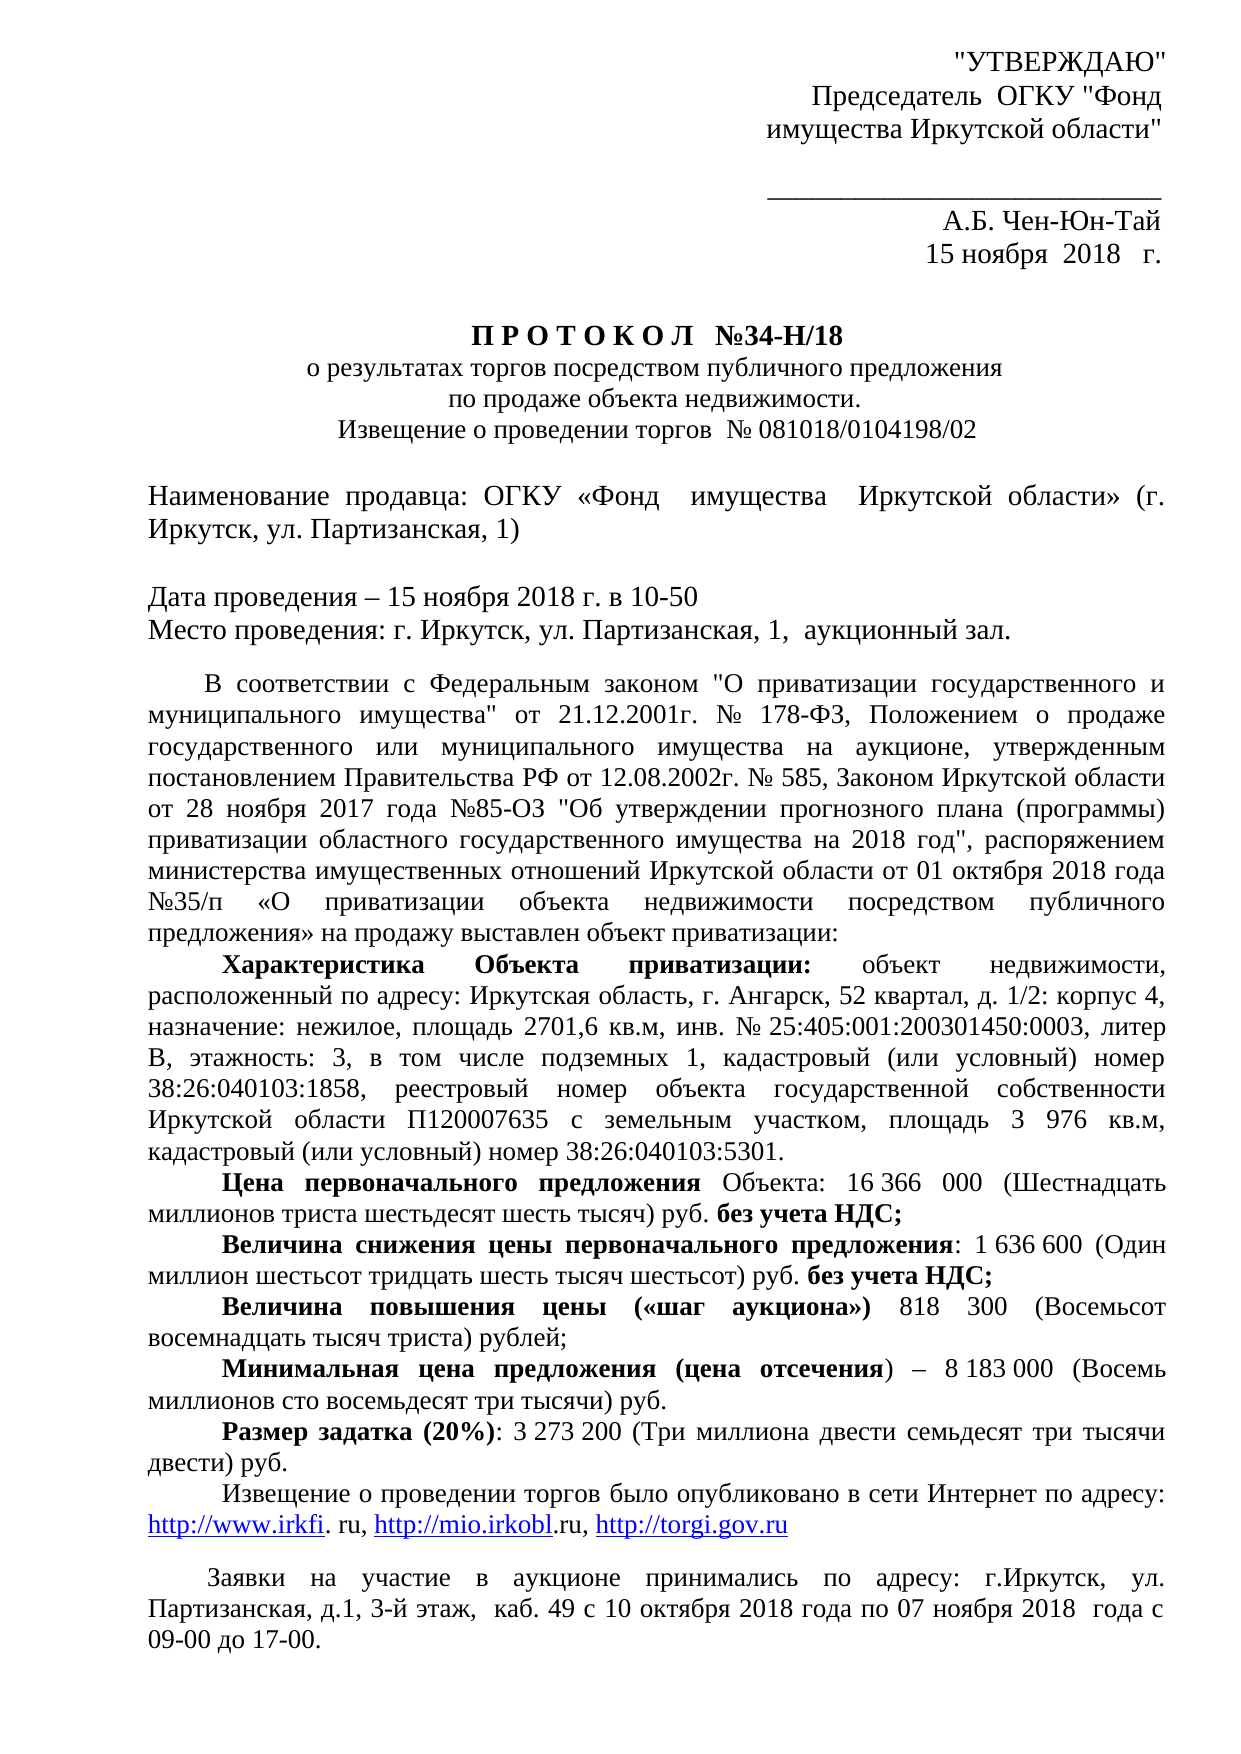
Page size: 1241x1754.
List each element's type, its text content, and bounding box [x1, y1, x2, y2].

text Место проведения: г. Иркутск, ул. Партизанская, 1, аукционный зал. [148, 612, 1162, 646]
text Величина повышения цены («шаг аукциона») 818 300 (Восемьсот восемнадцать тысяч триста) рублей; [148, 1290, 1166, 1353]
text Извещение о проведении торгов было опубликовано в сети Интернет по адресу: http://www.irkfi. ru, http://mio.irkobl.ru, http://torgi.gov.ru [148, 1477, 1166, 1539]
text имущества Иркутской области" [620, 111, 1162, 145]
text А.Б. Чен-Юн-Тай [148, 203, 1162, 236]
text Председатель ОГКУ "Фонд [620, 78, 1162, 111]
text Заявки на участие в аукционе принимались по адресу: г.Иркутск, ул. Партизанская, д.1, 3-й этаж, каб. 49 с 10 октября 2018 года по 07 ноября 2018 года с 09-00 до 17-00. [148, 1561, 1166, 1654]
text Цена первоначального предложения Объекта: 16 366 000 (Шестнадцать миллионов триста шестьдесят шесть тысяч) руб. без учета НДС; [148, 1166, 1166, 1228]
text ___________________________ [148, 169, 1162, 203]
subtitle "УТВЕРЖДАЮ" [620, 44, 1166, 78]
title В соответствии с Федеральным законом "О приватизации государственного и муниципального имущества" от 21.12.2001г. № 178-ФЗ, Положением о продаже государственного или муниципального имущества на аукционе, утвержденным постановлением Правительства РФ от 12.08.2002г. № 585, Законом Иркутской области от 28 ноября 2017 года №85-ОЗ "Об утверждении прогнозного плана (программы) приватизации областного государственного имущества на 2018 год", распоряжением министерства имущественных отношений Иркутской области от 01 октября 2018 года №35/п «О приватизации объекта недвижимости посредством публичного предложения» на продажу выставлен объект приватизации: [148, 667, 1166, 948]
text Наименование продавца: ОГКУ «Фонд имущества Иркутской области» (г. Иркутск, ул. Партизанская, 1) [148, 478, 1166, 545]
text Величина снижения цены первоначального предложения: 1 636 600 (Один миллион шестьсот тридцать шесть тысяч шестьсот) руб. без учета НДС; [148, 1228, 1166, 1290]
title П Р О Т О К О Л №34-Н/18 [148, 318, 1166, 351]
text по продаже объекта недвижимости. [148, 382, 1162, 413]
text Характеристика Объекта приватизации: объект недвижимости, расположенный по адресу: Иркутская область, г. Ангарск, 52 квартал, д. 1/2: корпус 4, назначение: нежилое, площадь 2701,6 кв.м, инв. № 25:405:001:200301450:0003, литер В, этажность: 3, в том числе подземных 1, кадастровый (или условный) номер 38:26:040103:1858, реестровый номер объекта государственной собственности Иркутской области П120007635 с земельным участком, площадь 3 976 кв.м, кадастровый (или условный) номер 38:26:040103:5301. [148, 948, 1166, 1166]
text 15 ноября 2018 г. [738, 236, 1162, 270]
title Размер задатка (20%): 3 273 200 (Три миллиона двести семьдесят три тысячи двести) руб. [148, 1415, 1166, 1477]
text о результатах торгов посредством публичного предложения [148, 351, 1162, 382]
text Дата проведения – 15 ноября 2018 г. в 10-50 [148, 579, 1162, 612]
text Минимальная цена предложения (цена отсечения) – 8 183 000 (Восемь миллионов сто восемьдесят три тысячи) руб. [148, 1353, 1166, 1415]
text Извещение о проведении торгов № 081018/0104198/02 [148, 413, 1166, 444]
